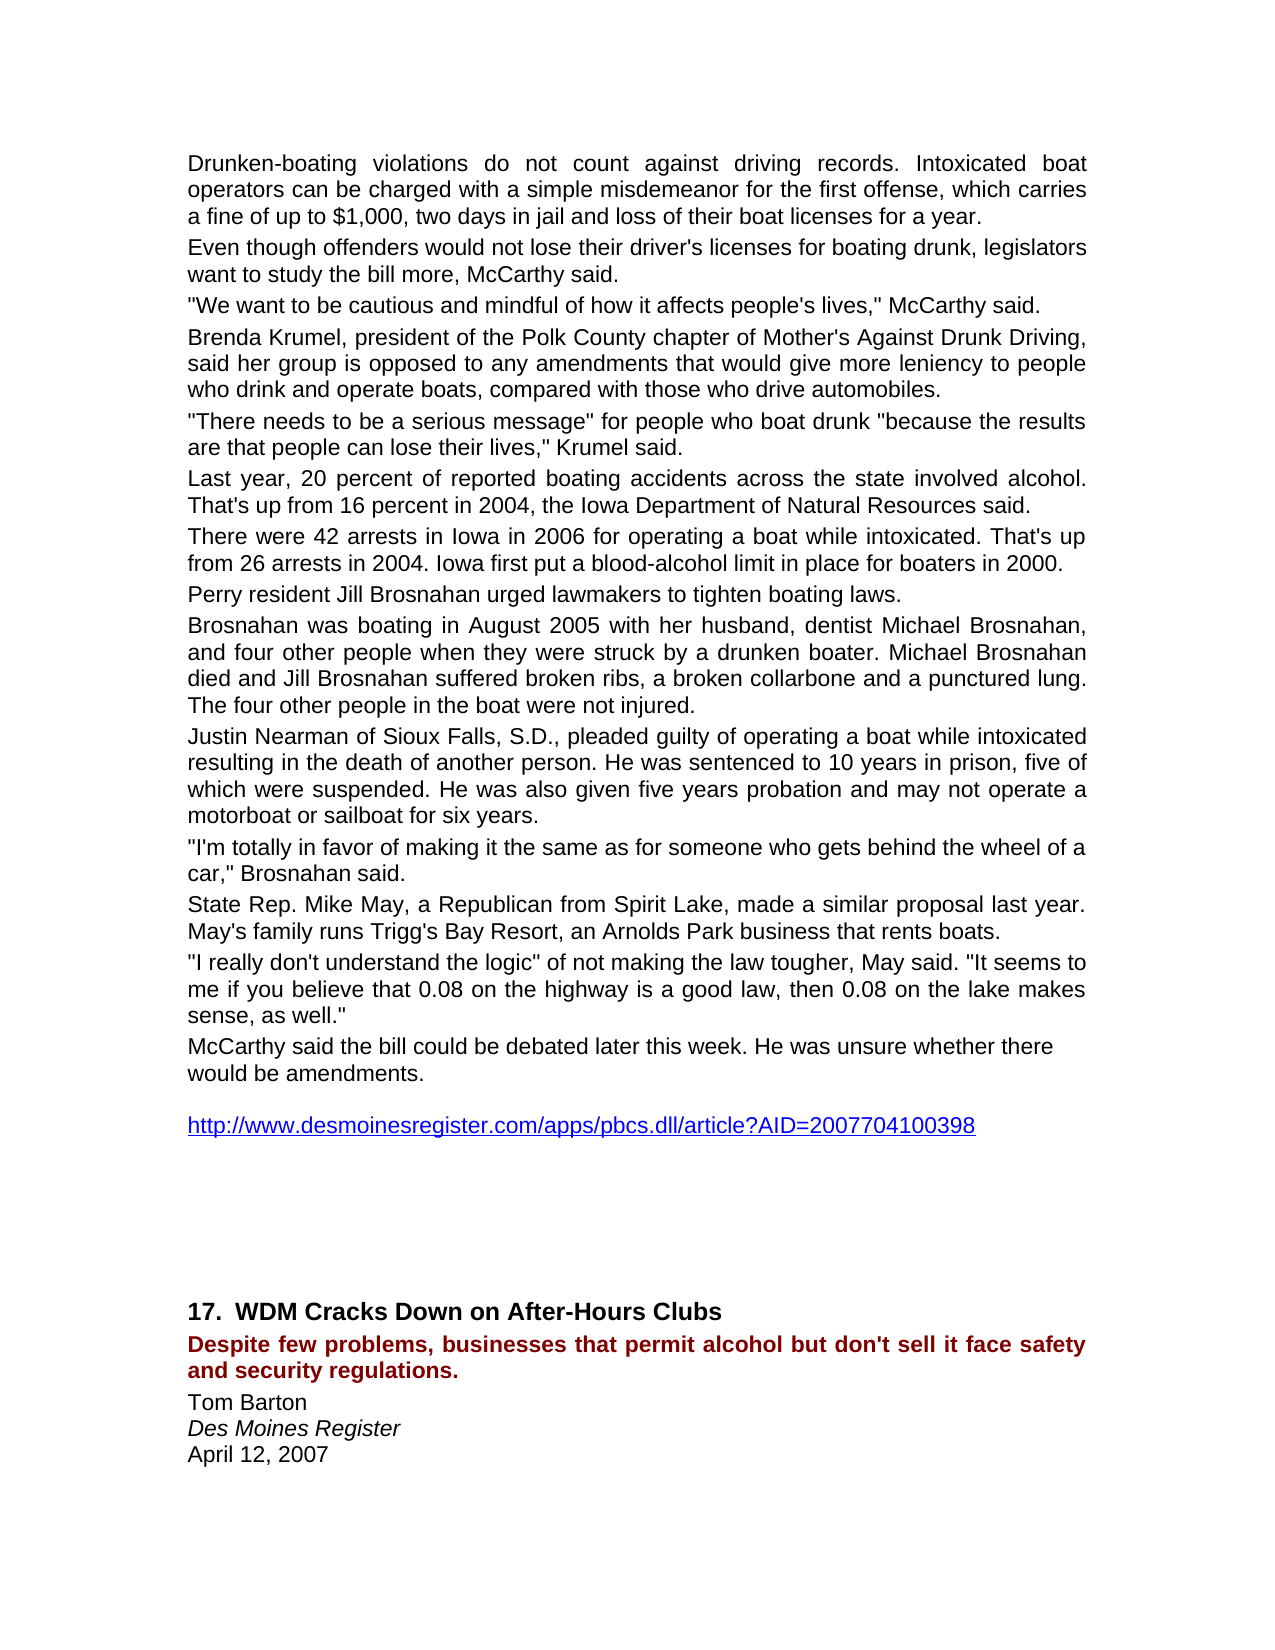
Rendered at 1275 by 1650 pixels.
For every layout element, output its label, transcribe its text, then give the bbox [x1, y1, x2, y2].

text "I'm totally in favor of making it the same as for someone who gets behind the wheel of a car," Brosnahan said. [187, 833, 1087, 886]
text Tom Barton Des Moines Register April 12, 2007 [187, 1388, 1087, 1468]
text Perry resident Jill Brosnahan urged lawmakers to tighten boating laws. [187, 581, 1087, 607]
text Despite few problems, businesses that permit alcohol but don't sell it face safety and security regulations. [187, 1331, 1087, 1383]
text Justin Nearman of , pleaded guilty of operating a boat while intoxicated resulting in the death of another person. He was sentenced to 10 years in prison, five of which were suspended. He was also given five years probation and may not operate a motorboat or sailboat for six years. [187, 723, 1087, 828]
text "I really don't understand the logic" of not making the law tougher, May said. "It seems to me if you believe that 0.08 on the highway is a good law, then 0.08 on the lake makes sense, as well." [187, 949, 1087, 1028]
text State Rep. Mike May, a Republican from , made a similar proposal last year. May's family runs Trigg's Bay Resort, an business that rents boats. [187, 891, 1087, 944]
text There were 42 arrests in in 2006 for operating a boat while intoxicated. That's up from 26 arrests in 2004. first put a blood-alcohol limit in place for boaters in 2000. [187, 523, 1087, 576]
text Brosnahan was boating in August 2005 with her husband, dentist Michael Brosnahan, and four other people when they were struck by a drunken boater. Michael Brosnahan died and Jill Brosnahan suffered broken ribs, a broken collarbone and a punctured lung. The four other people in the boat were not injured. [187, 612, 1087, 718]
text "There needs to be a serious message" for people who boat drunk "because the results are that people can lose their lives," Krumel said. [187, 408, 1087, 460]
text McCarthy said the bill could be debated later this week. He was unsure whether there would be amendments. http://www.desmoinesregister.com/apps/pbcs.dll/article?AID=2007704100398 17. WDM Cracks Down on After-Hours Clubs [187, 1033, 1087, 1326]
text Brenda Krumel, president of the chapter of Mother's Against Drunk Driving, said her group is opposed to any amendments that would give more leniency to people who drink and operate boats, compared with those who drive automobiles. [187, 323, 1087, 402]
text Even though offenders would not lose their driver's licenses for boating drunk, legislators want to study the bill more, McCarthy said. [187, 234, 1087, 287]
text Drunken-boating violations do not count against driving records. Intoxicated boat operators can be charged with a simple misdemeanor for the first offense, which carries a fine of up to $1,000, two days in jail and loss of their boat licenses for a year. [187, 150, 1087, 229]
text "We want to be cautious and mindful of how it affects people's lives," McCarthy said. [187, 292, 1087, 318]
text Last year, 20 percent of reported boating accidents across the state involved alcohol. That's up from 16 percent in 2004, the Iowa Department of Natural Resources said. [187, 465, 1087, 518]
